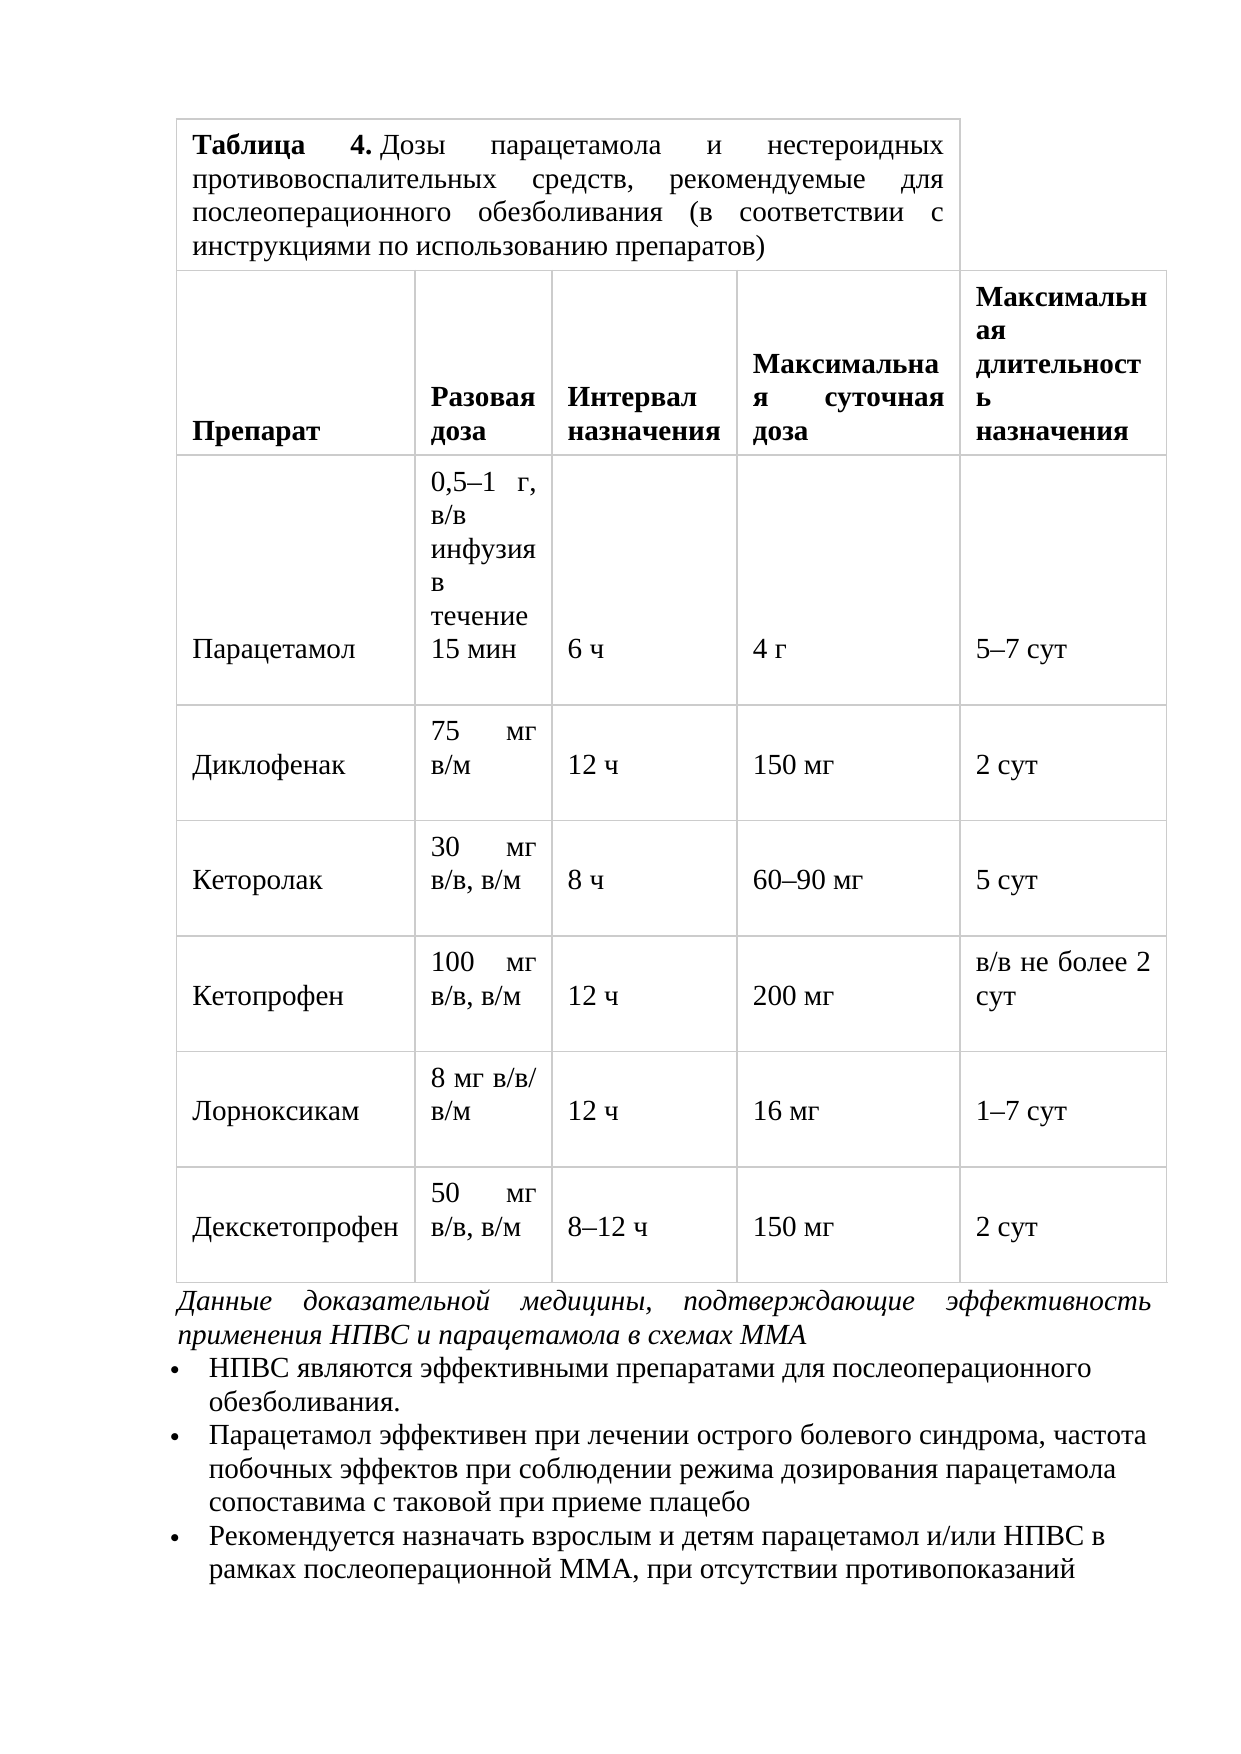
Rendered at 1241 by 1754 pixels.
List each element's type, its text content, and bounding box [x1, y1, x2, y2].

table_cell 150 мг [738, 706, 959, 819]
table_cell в/в не более 2 сут [961, 937, 1166, 1051]
table_cell 100 мг в/в, в/м [416, 937, 551, 1051]
table_cell 12 ч [553, 706, 736, 819]
table_cell 8 мг в/в/ в/м [416, 1052, 551, 1166]
table_cell 6 ч [553, 456, 736, 704]
table_cell 75 мг в/м [416, 706, 551, 819]
table_cell Декскетопрофен [177, 1168, 414, 1282]
table_cell Максимальная длительность назначения [961, 271, 1166, 454]
table_cell Парацетамол [177, 456, 414, 704]
table_cell 30 мг в/в, в/м [416, 821, 551, 935]
table_cell 150 мг [738, 1168, 959, 1282]
table_cell 2 сут [961, 706, 1166, 819]
text Данные доказательной медицины, подтверждающие эффективность применения НПВС и парацетамола в схемах ММА [177, 1283, 1152, 1350]
table_header Таблица 4. Дозы парацетамола и нестероидных противовоспалительных средств, рекомендуемые для послеоперационного обезболивания (в соответствии с инструкциями по использованию препаратов) [177, 120, 959, 269]
table_cell Кеторолак [177, 821, 414, 935]
table_cell 12 ч [553, 1052, 736, 1166]
table_cell 60–90 мг [738, 821, 959, 935]
table_cell 200 мг [738, 937, 959, 1051]
table_cell Интервал назначения [553, 271, 736, 454]
table_cell 8–12 ч [553, 1168, 736, 1282]
table_cell 16 мг [738, 1052, 959, 1166]
list Парацетамол эффективен при лечении острого болевого синдрома, частота побочных эффектов при соблюдении режима дозирования парацетамола сопоставима с таковой при приеме плацебо [171, 1417, 1152, 1518]
table_cell 0,5–1 г, в/в инфузия в течение 15 мин [416, 456, 551, 704]
table_cell Лорноксикам [177, 1052, 414, 1166]
table_cell 8 ч [553, 821, 736, 935]
table_cell Разовая доза [416, 271, 551, 454]
table_cell 50 мг в/в, в/м [416, 1168, 551, 1282]
table_cell 4 г [738, 456, 959, 704]
table_cell Препарат [177, 271, 414, 454]
list НПВС являются эффективными препаратами для послеоперационного обезболивания. [171, 1350, 1152, 1417]
table_cell Кетопрофен [177, 937, 414, 1051]
table_cell Диклофенак [177, 706, 414, 819]
table_cell 5 сут [961, 821, 1166, 935]
list Рекомендуется назначать взрослым и детям парацетамол и/или НПВС в рамках послеоперационной ММА, при отсутствии противопоказаний [171, 1518, 1152, 1585]
table_cell 1–7 сут [961, 1052, 1166, 1166]
table_cell 12 ч [553, 937, 736, 1051]
table_cell Максимальная суточная доза [738, 271, 959, 454]
table_cell 5–7 сут [961, 456, 1166, 704]
table_cell 2 сут [961, 1168, 1166, 1282]
